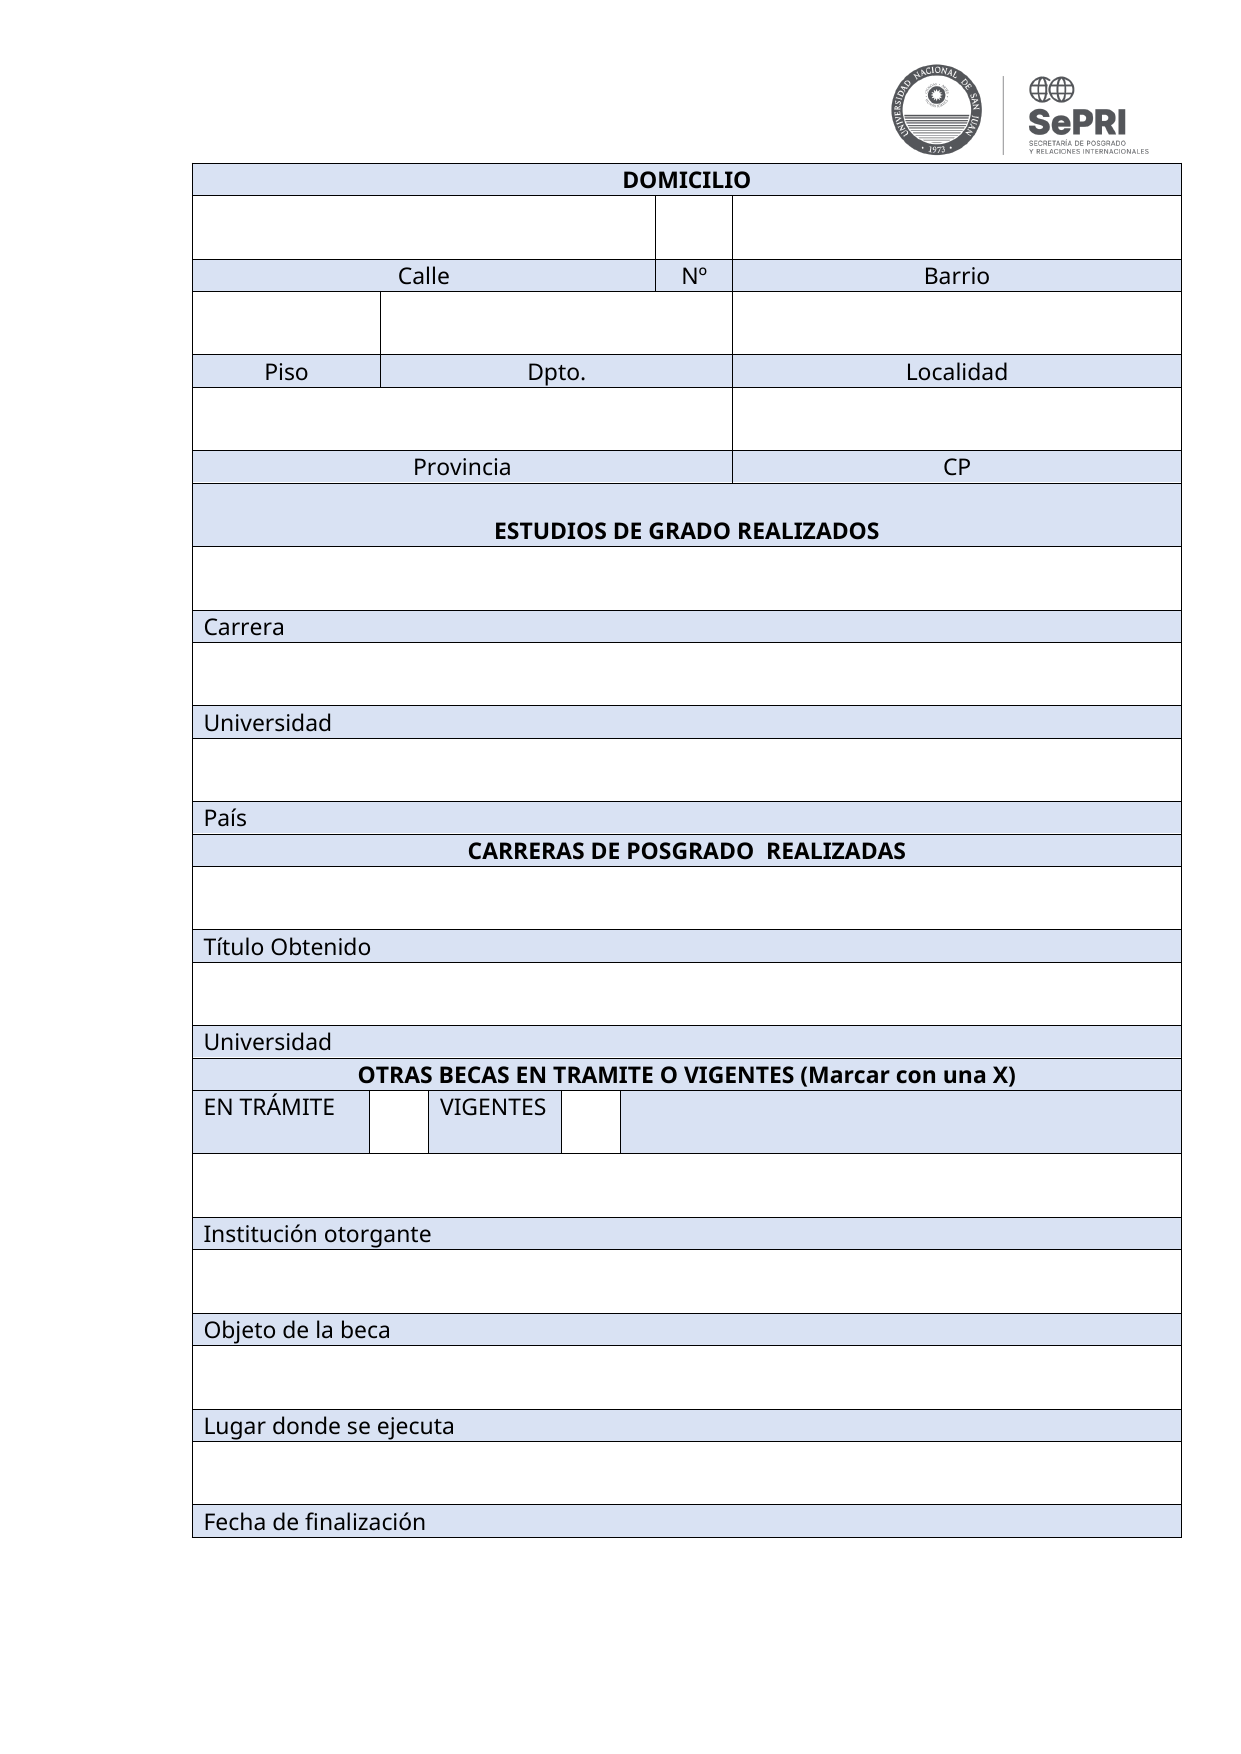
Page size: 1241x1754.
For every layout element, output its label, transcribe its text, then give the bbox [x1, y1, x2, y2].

table_cell [193, 1442, 1181, 1504]
table_cell [370, 1091, 428, 1153]
table_cell Lugar donde se ejecuta [193, 1410, 1181, 1441]
table_cell [193, 292, 380, 354]
table_cell OTRAS BECAS EN TRAMITE O VIGENTES (Marcar con una X) [193, 1059, 1181, 1090]
table_cell [656, 196, 732, 258]
table_cell [193, 1154, 1181, 1217]
table_cell [733, 292, 1181, 354]
table_cell [193, 196, 655, 258]
table_cell Provincia [193, 451, 732, 482]
table_cell Carrera [193, 611, 1181, 642]
table_cell [621, 1091, 1181, 1153]
table_cell Universidad [193, 706, 1181, 738]
table_cell [733, 388, 1181, 450]
table_cell CARRERAS DE POSGRADO REALIZADAS [193, 835, 1181, 866]
table_cell Piso [193, 355, 380, 387]
table_cell Institución otorgante [193, 1218, 1181, 1249]
table_cell ESTUDIOS DE GRADO REALIZADOS [193, 484, 1181, 546]
table_cell EN TRÁMITE [193, 1091, 369, 1153]
table_cell [562, 1091, 620, 1153]
table_cell [733, 196, 1181, 258]
table_cell Fecha de finalización [193, 1505, 1181, 1537]
table_cell [193, 867, 1181, 929]
table_cell [193, 1250, 1181, 1313]
table_cell [193, 963, 1181, 1025]
table_cell País [193, 802, 1181, 833]
table_cell Barrio [733, 260, 1181, 291]
table_cell [193, 1346, 1181, 1408]
table_cell Dpto. [381, 355, 732, 387]
table_cell [193, 643, 1181, 705]
table_cell [193, 547, 1181, 609]
table_cell Objeto de la beca [193, 1314, 1181, 1345]
table_cell Universidad [193, 1026, 1181, 1057]
table_cell Calle [193, 260, 655, 291]
table_cell [381, 292, 732, 354]
table_cell [193, 388, 732, 450]
table_cell VIGENTES [429, 1091, 561, 1153]
table_cell Título Obtenido [193, 930, 1181, 962]
table_cell DOMICILIO [193, 164, 1181, 195]
table_cell CP [733, 451, 1181, 482]
table_cell Nº [656, 260, 732, 291]
table_cell Localidad [733, 355, 1181, 387]
table_cell [193, 739, 1181, 801]
picture [882, 57, 1155, 162]
